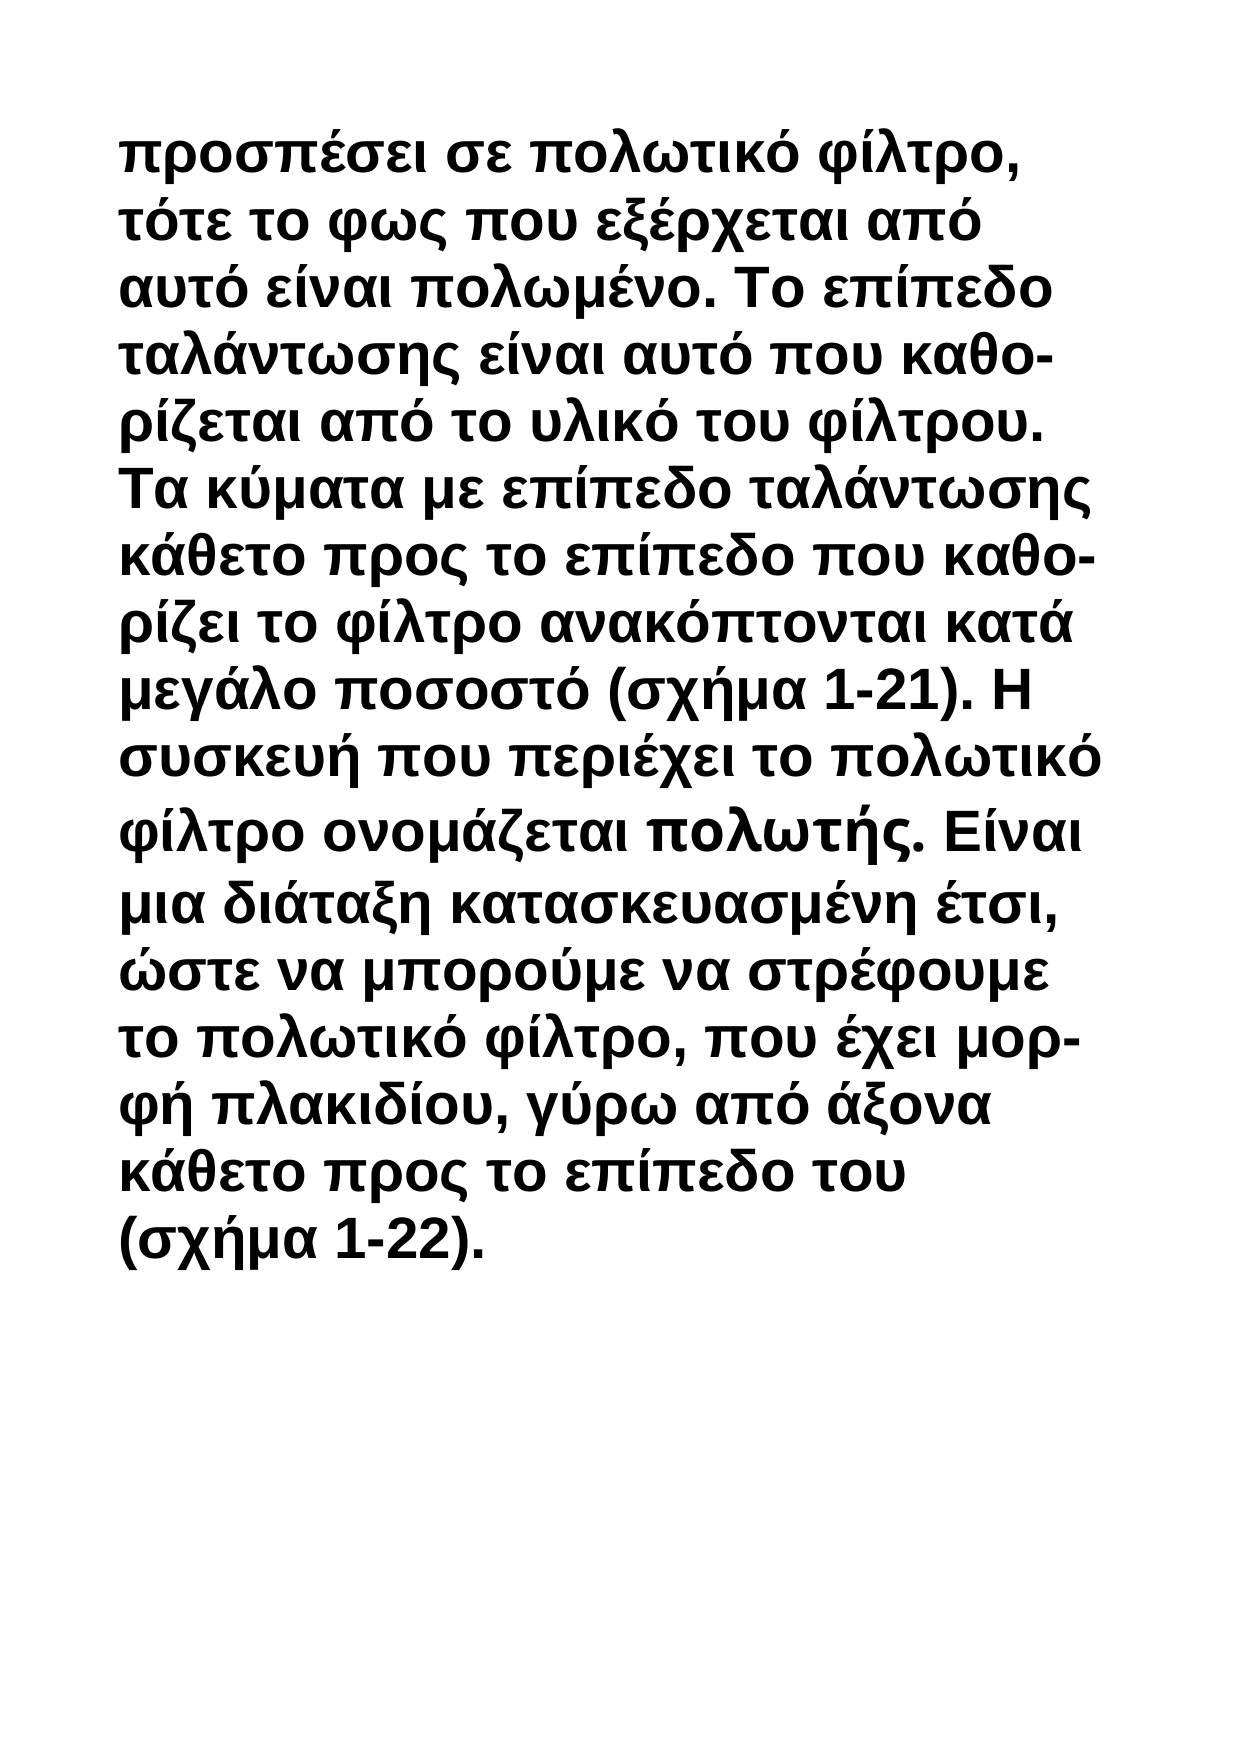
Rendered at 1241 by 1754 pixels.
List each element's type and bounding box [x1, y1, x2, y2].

text [118, 118, 1122, 1271]
